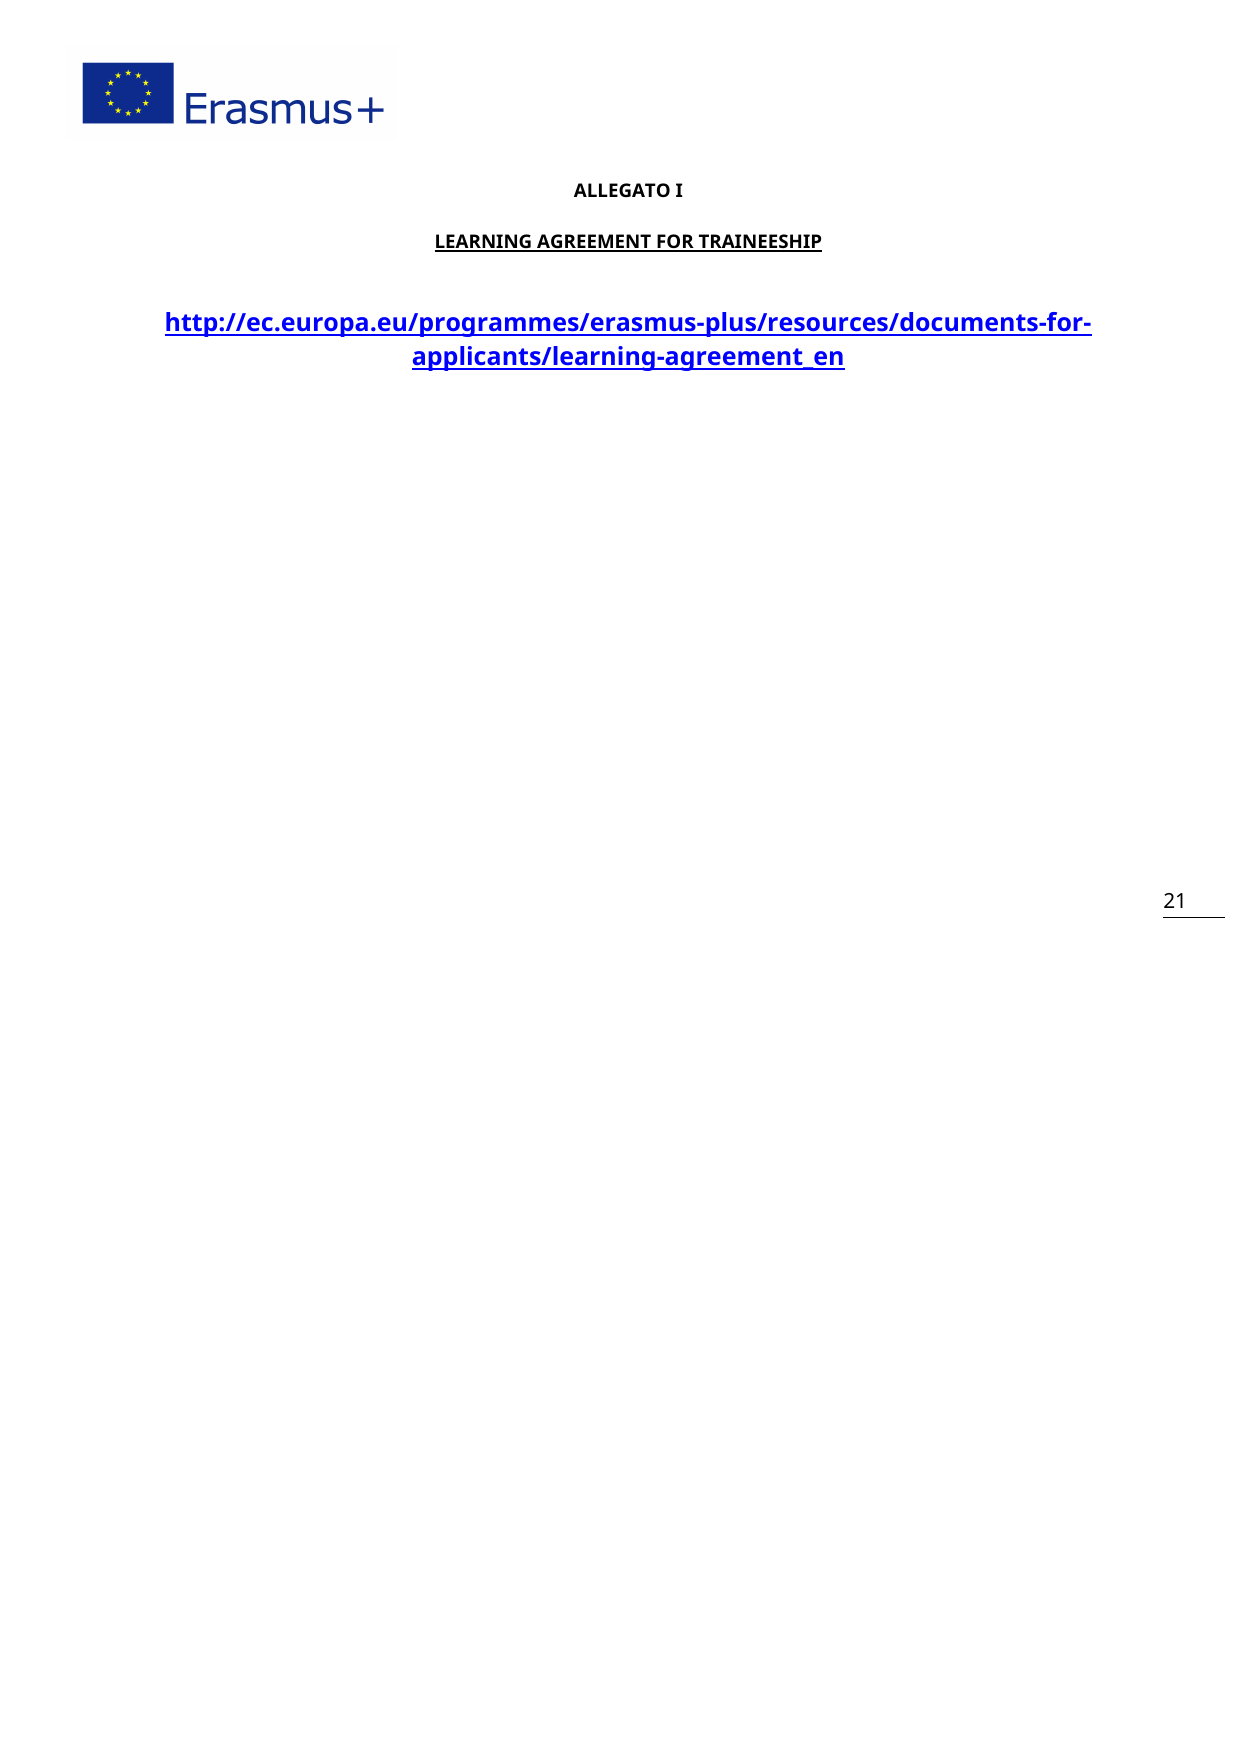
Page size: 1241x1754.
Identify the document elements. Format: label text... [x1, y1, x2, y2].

text http://ec.europa.eu/programmes/erasmus-plus/resources/documents-for-applicants/learning-agreement_en [131, 305, 1125, 373]
text ALLEGATO I [131, 177, 1125, 203]
picture [65, 45, 397, 139]
text LEARNING AGREEMENT FOR TRAINEESHIP [131, 228, 1125, 254]
